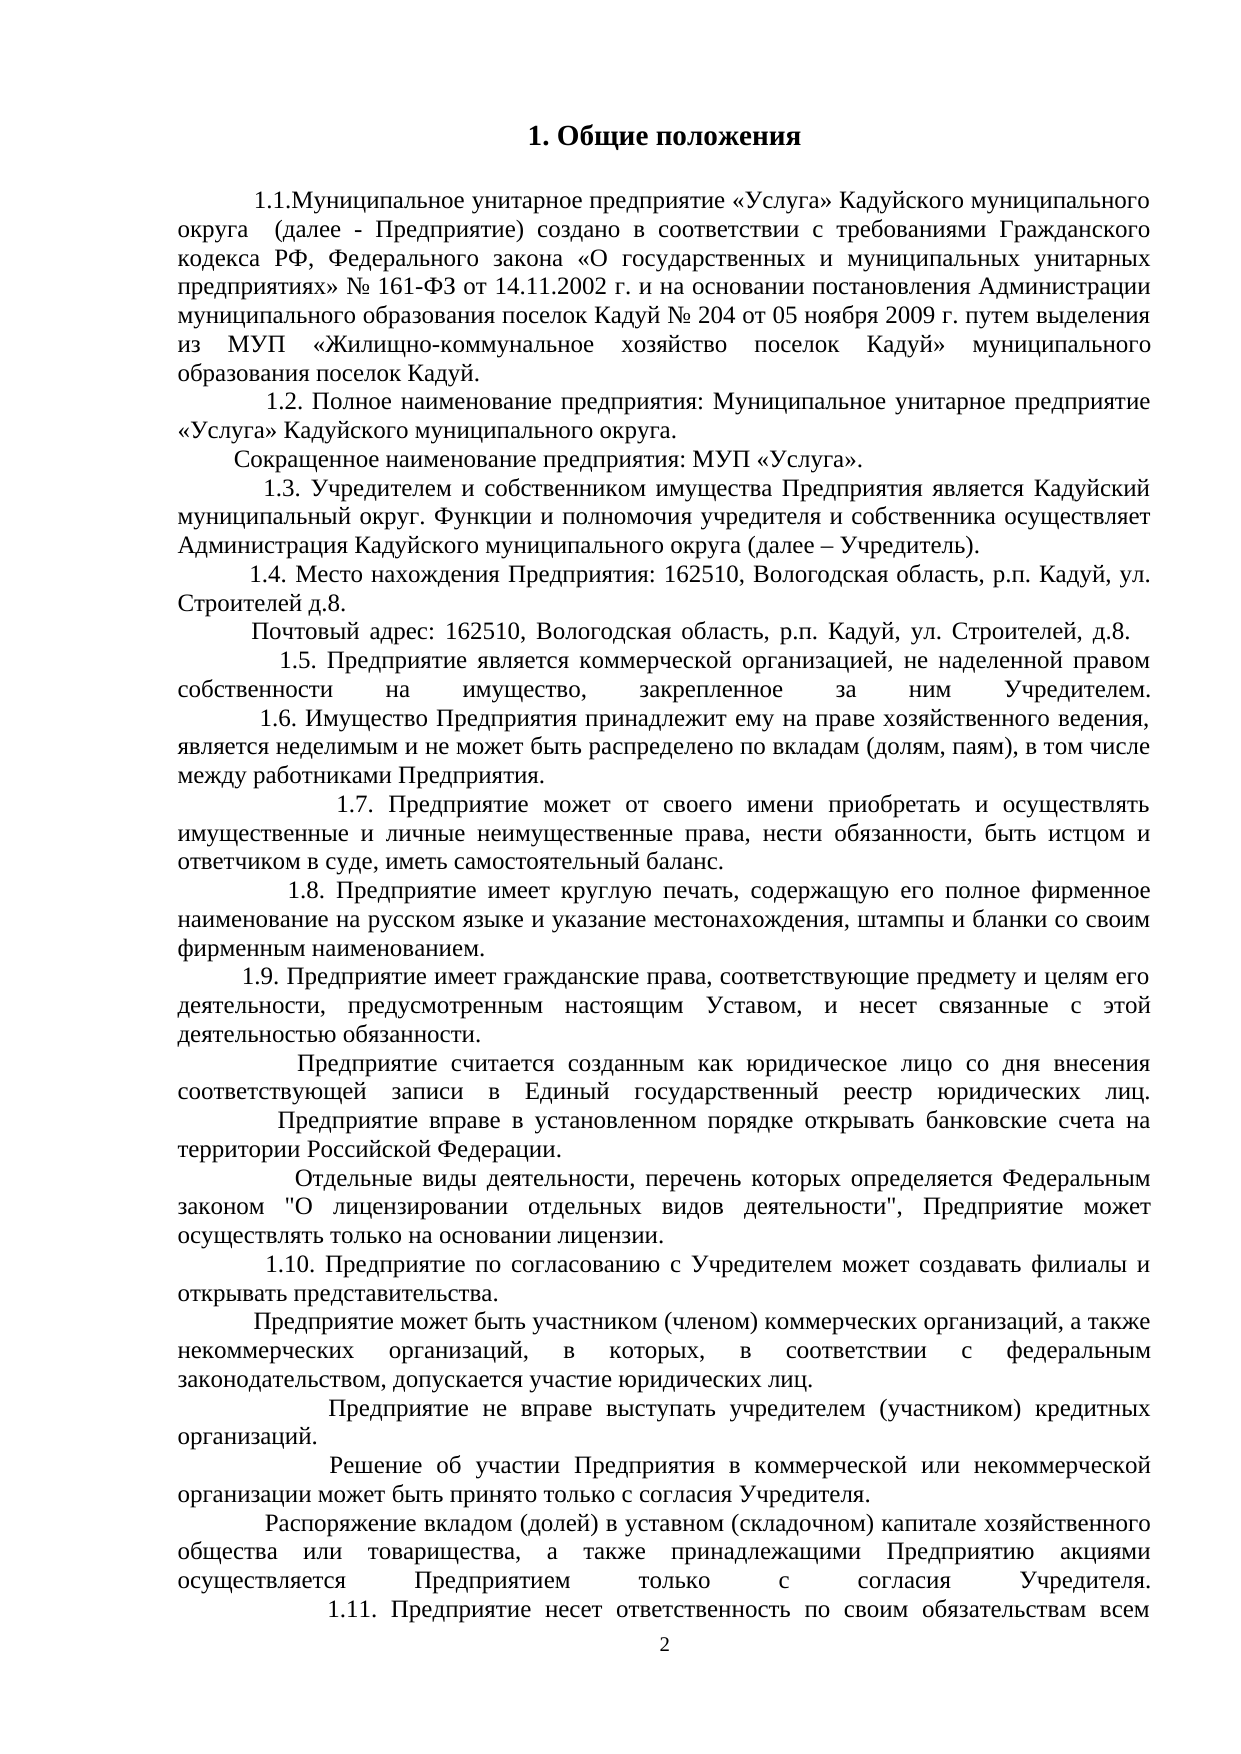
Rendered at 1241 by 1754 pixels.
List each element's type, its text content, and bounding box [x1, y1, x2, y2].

text Почтовый адрес: 162510, Вологодская область, р.п. Кадуй, ул. Строителей, д.8. 1.5. Предприятие является коммерческой организацией, не наделенной правом собственности на имущество, закрепленное за ним Учредителем. 1.6. Имущество Предприятия принадлежит ему на праве хозяйственного ведения, является неделимым и не может быть распределено по вкладам (долям, паям), в том числе между работниками Предприятия. [177, 616, 1152, 789]
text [177, 1508, 1152, 1623]
text Предприятие не вправе выступать учредителем (участником) кредитных организаций. Решение об участии Предприятия в коммерческой или некоммерческой организации может быть принято только с согласия Учредителя. [177, 1393, 1152, 1508]
text 1.9. Предприятие имеет гражданские права, соответствующие предмету и целям его деятельности, предусмотренным настоящим Уставом, и несет связанные с этой деятельностью обязанности. [177, 961, 1152, 1048]
text Сокращенное наименование предприятия: МУП «Услуга». [177, 444, 1152, 473]
text 1.2. Полное наименование предприятия: Муниципальное унитарное предприятие «Услуга» Кадуйского муниципального округа. [177, 386, 1152, 444]
text 1.8. Предприятие имеет круглую печать, содержащую его полное фирменное наименование на русском языке и указание местонахождения, штампы и бланки со своим фирменным наименованием. [177, 875, 1152, 961]
text 1.10. Предприятие по согласованию с Учредителем может создавать филиалы и открывать представительства. [177, 1249, 1152, 1306]
text 1.1.Муниципальное унитарное предприятие «Услуга» Кадуйского муниципального округа (далее - Предприятие) создано в соответствии с требованиями Гражданского кодекса РФ, Федерального закона «О государственных и муниципальных унитарных предприятиях» № 161-ФЗ от 14.11.2002 г. и на основании постановления Администрации муниципального образования поселок Кадуй № 204 от 05 ноября 2009 г. путем выделения из МУП «Жилищно-коммунальное хозяйство поселок Кадуй» муниципального образования поселок Кадуй. [177, 185, 1152, 386]
text Предприятие может быть участником (членом) коммерческих организаций, а также некоммерческих организаций, в которых, в соответствии с федеральным законодательством, допускается участие юридических лиц. [177, 1306, 1152, 1393]
text 1. Общие положения [177, 118, 1152, 152]
text Отдельные виды деятельности, перечень которых определяется Федеральным законом "О лицензировании отдельных видов деятельности", Предприятие может осуществлять только на основании лицензии. [177, 1163, 1152, 1249]
text 1.7. Предприятие может от своего имени приобретать и осуществлять имущественные и личные неимущественные права, нести обязанности, быть истцом и ответчиком в суде, иметь самостоятельный баланс. [177, 789, 1152, 875]
text 1.4. Место нахождения Предприятия: 162510, Вологодская область, р.п. Кадуй, ул. Строителей д.8. [177, 559, 1152, 616]
text 1.3. Учредителем и собственником имущества Предприятия является Кадуйский муниципальный округ. Функции и полномочия учредителя и собственника осуществляет Администрация Кадуйского муниципального округа (далее – Учредитель). [177, 473, 1152, 559]
text Предприятие считается созданным как юридическое лицо со дня внесения соответствующей записи в Единый государственный реестр юридических лиц. Предприятие вправе в установленном порядке открывать банковские счета на территории Российской Федерации. [177, 1048, 1152, 1163]
